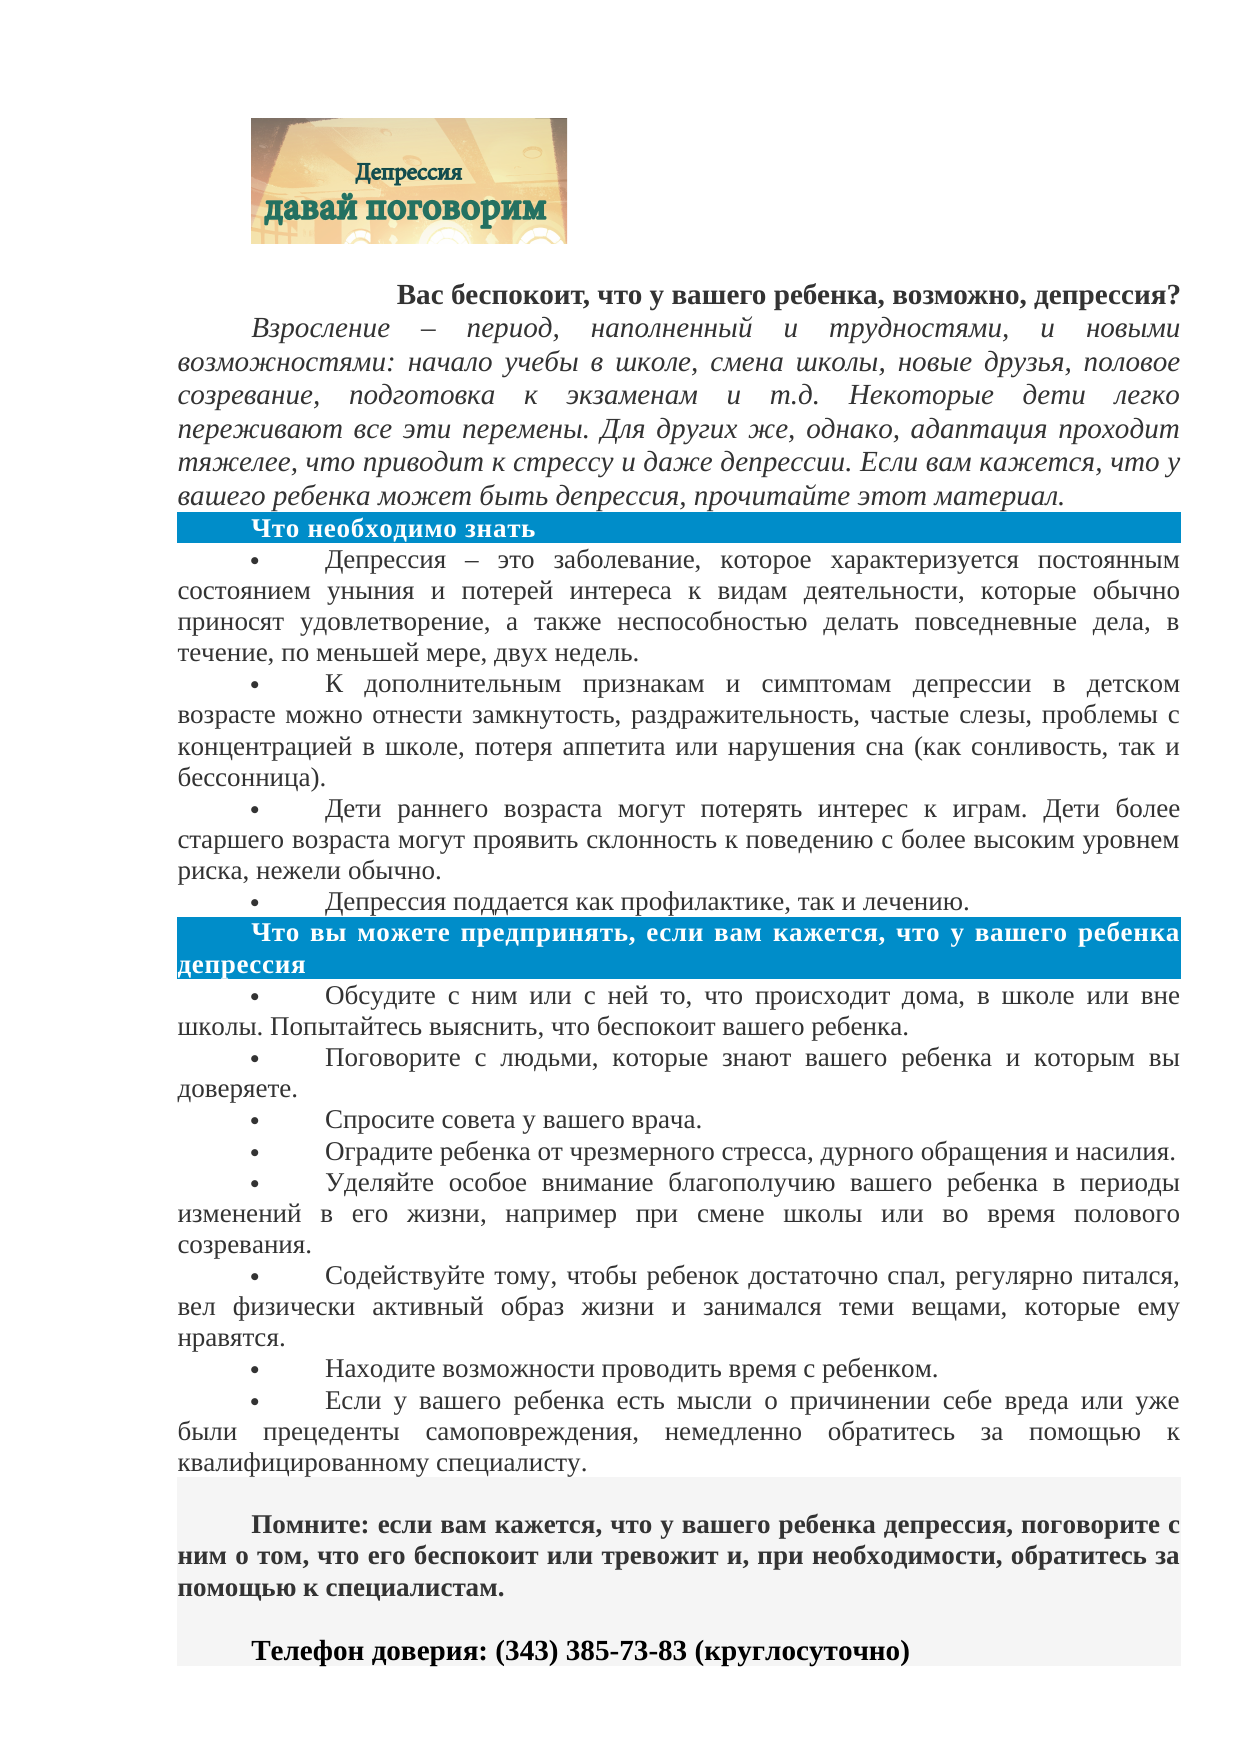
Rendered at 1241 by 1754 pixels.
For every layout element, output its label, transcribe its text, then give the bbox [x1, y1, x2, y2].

list К дополнительным признакам и симптомам депрессии в детском возрасте можно отнести замкнутость, раздражительность, частые слезы, проблемы с концентрацией в школе, потеря аппетита или нарушения сна (как сонливость, так и бессонница). [177, 667, 1181, 792]
text Взросление – период, наполненный и трудностями, и новыми возможностями: начало учебы в школе, смена школы, новые друзья, половое созревание, подготовка к экзаменам и т.д. Некоторые дети легко переживают все эти перемены. Для других же, однако, адаптация проходит тяжелее, что приводит к стрессу и даже депрессии. Если вам кажется, что у вашего ребенка может быть депрессия, прочитайте этот материал. [177, 310, 1181, 512]
list Уделяйте особое внимание благополучию вашего ребенка в периоды изменений в его жизни, например при смене школы или во время полового созревания. [177, 1166, 1181, 1259]
list Депрессия – это заболевание, которое характеризуется постоянным состоянием уныния и потерей интереса к видам деятельности, которые обычно приносят удовлетворение, а также неспособностью делать повседневные дела, в течение, по меньшей мере, двух недель. [177, 543, 1181, 667]
list Спросите совета у вашего врача. [177, 1103, 1181, 1134]
list Поговорите с людьми, которые знают вашего ребенка и которым вы доверяете. [177, 1041, 1181, 1103]
list Оградите ребенка от чрезмерного стресса, дурного обращения и насилия. [177, 1134, 1181, 1166]
list Если у вашего ребенка есть мысли о причинении себе вреда или уже были прецеденты самоповреждения, немедленно обратитесь за помощью к квалифицированному специалисту. [177, 1384, 1181, 1477]
list Обсудите с ним или с ней то, что происходит дома, в школе или вне школы. Попытайтесь выяснить, что беспокоит вашего ребенка. [177, 979, 1181, 1041]
subtitle Вас беспокоит, что у вашего ребенка, возможно, депрессия? [177, 277, 1181, 310]
list Содействуйте тому, чтобы ребенок достаточно спал, регулярно питался, вел физически активный образ жизни и занимался теми вещами, которые ему нравятся. [177, 1259, 1181, 1353]
picture [251, 118, 568, 244]
list Дети раннего возраста могут потерять интерес к играм. Дети более старшего возраста могут проявить склонность к поведению с более высоким уровнем риска, нежели обычно. [177, 792, 1181, 885]
subtitle Что необходимо знать [177, 512, 1181, 543]
subtitle Помните: если вам кажется, что у вашего ребенка депрессия, поговорите с ним о том, что его беспокоит или тревожит и, при необходимости, обратитесь за помощью к специалистам. [177, 1508, 1181, 1602]
subtitle Телефон доверия: (343) 385-73-83 (круглосуточно) [177, 1633, 1181, 1666]
list Депрессия поддается как профилактике, так и лечению. [177, 885, 1181, 917]
subtitle Что вы можете предпринять, если вам кажется, что у вашего ребенка депрессия [177, 917, 1181, 979]
list Находите возможности проводить время с ребенком. [177, 1353, 1181, 1384]
